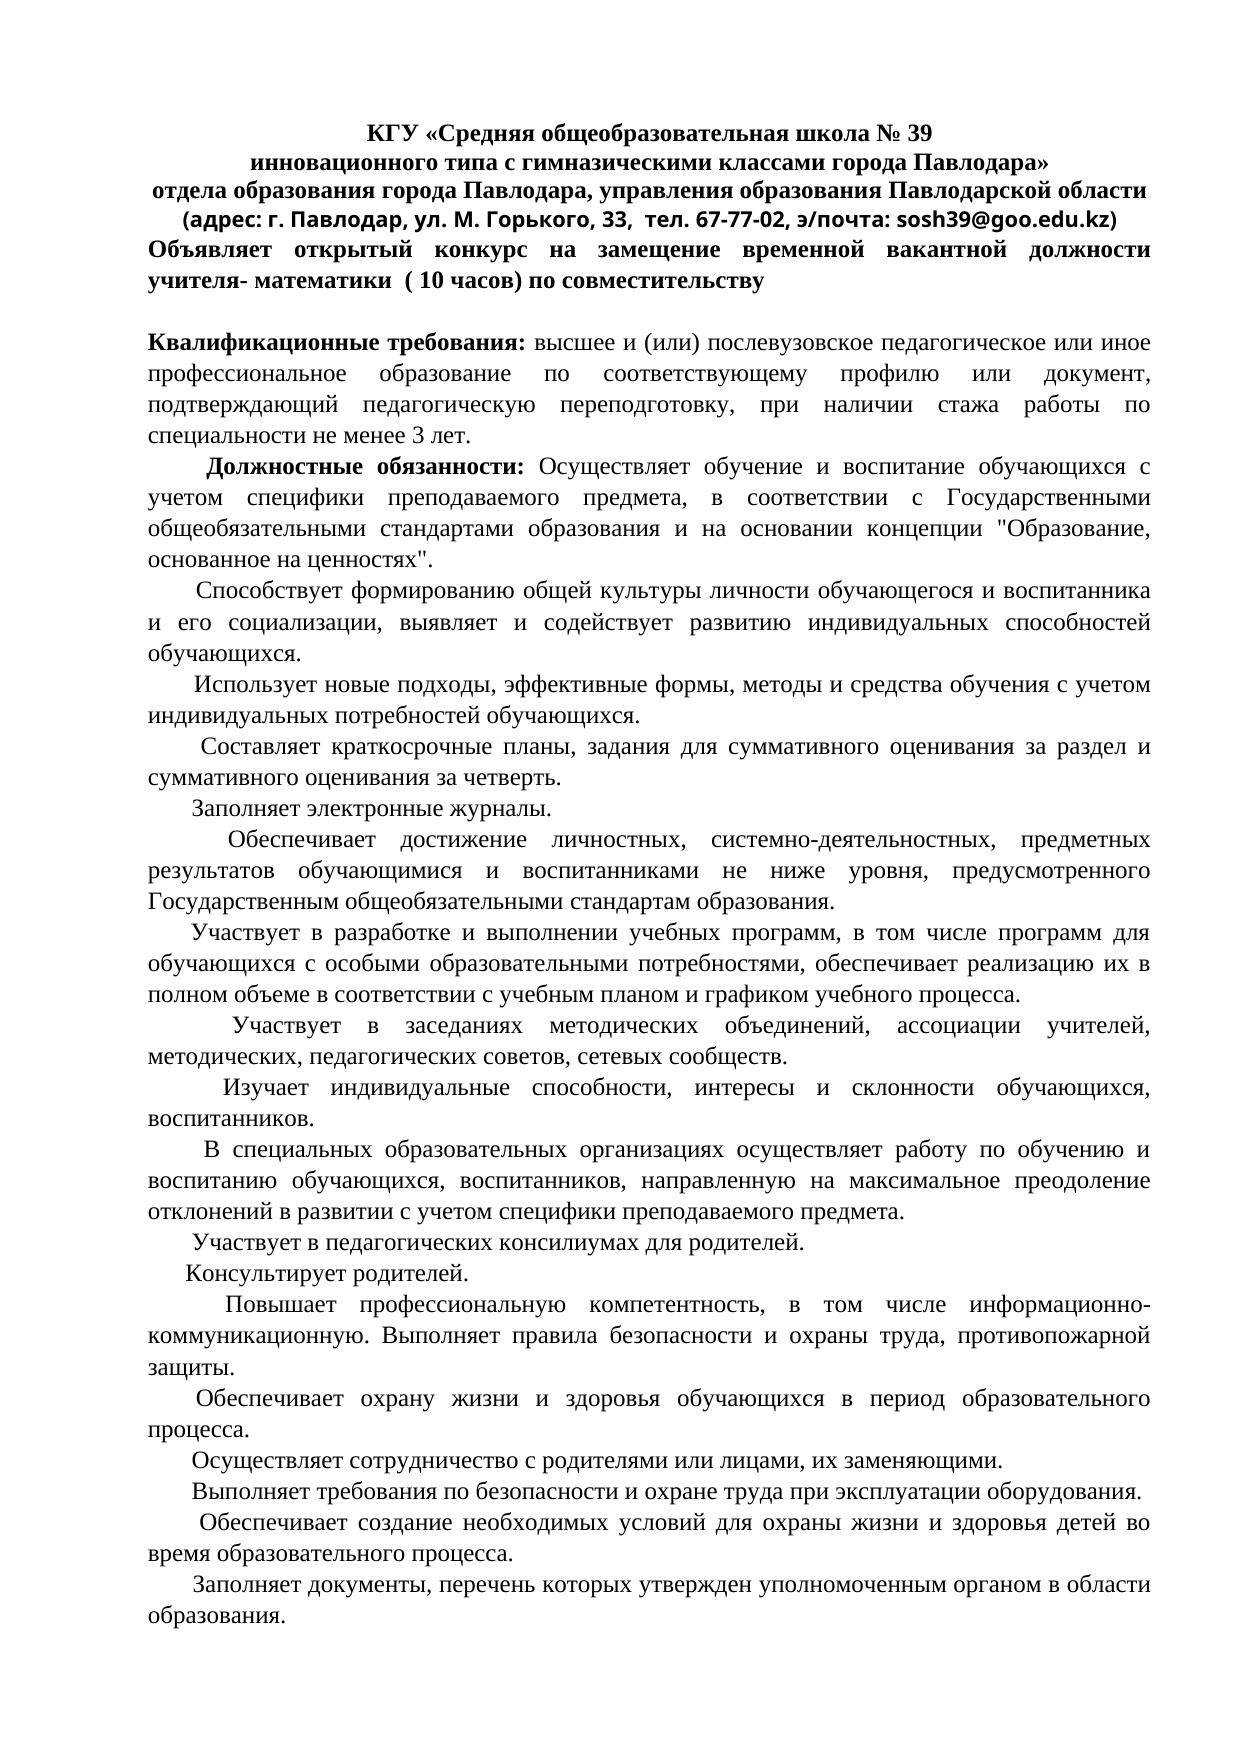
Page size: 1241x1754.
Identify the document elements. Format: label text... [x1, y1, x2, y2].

text КГУ «Средняя общеобразовательная школа № 39 [148, 118, 1152, 147]
text Заполняет документы, перечень которых утвержден уполномоченным органом в области образования. [148, 1569, 1152, 1629]
text Повышает профессиональную компетентность, в том числе информационно-коммуникационную. Выполняет правила безопасности и охраны труда, противопожарной защиты. [148, 1289, 1152, 1380]
text Должностные обязанности: Осуществляет обучение и воспитание обучающихся с учетом специфики преподаваемого предмета, в соответствии с Государственными общеобязательными стандартами образования и на основании концепции "Образование, основанное на ценностях". [148, 451, 1152, 573]
text Участвует в педагогических консилиумах для родителей. [148, 1227, 1152, 1256]
text Осуществляет сотрудничество с родителями или лицами, их заменяющими. [148, 1445, 1152, 1473]
text инновационного типа с гимназическими классами города Павлодара» [148, 147, 1152, 176]
text Способствует формированию общей культуры личности обучающегося и воспитанника и его социализации, выявляет и содействует развитию индивидуальных способностей обучающихся. [148, 576, 1152, 666]
text (адрес: г. Павлодар, ул. М. Горького, 33, тел. 67-77-02, э/почта: sosh39@goo.edu.kz) [148, 204, 1152, 234]
text отдела образования города Павлодара, управления образования Павлодарской области [148, 176, 1152, 204]
text Обеспечивает охрану жизни и здоровья обучающихся в период образовательного процесса. [148, 1383, 1152, 1442]
text Консультирует родителей. [148, 1258, 1152, 1287]
text Составляет краткосрочные планы, задания для суммативного оценивания за раздел и суммативного оценивания за четверть. [148, 731, 1152, 791]
text Квалификационные требования: высшее и (или) послевузовское педагогическое или иное профессиональное образование по соответствующему профилю или документ, подтверждающий педагогическую переподготовку, при наличии стажа работы по специальности не менее 3 лет. [148, 327, 1152, 449]
text Объявляет открытый конкурс на замещение временной вакантной должности учителя- математики ( 10 часов) по совместительству [148, 234, 1152, 294]
text Заполняет электронные журналы. [148, 793, 1152, 822]
text Участвует в разработке и выполнении учебных программ, в том числе программ для обучающихся с особыми образовательными потребностями, обеспечивает реализацию их в полном объеме в соответствии с учебным планом и графиком учебного процесса. [148, 917, 1152, 1008]
text Выполняет требования по безопасности и охране труда при эксплуатации оборудования. [148, 1476, 1152, 1504]
text Изучает индивидуальные способности, интересы и склонности обучающихся, воспитанников. [148, 1072, 1152, 1132]
text Участвует в заседаниях методических объединений, ассоциации учителей, методических, педагогических советов, сетевых сообществ. [148, 1010, 1152, 1070]
text Обеспечивает достижение личностных, системно-деятельностных, предметных результатов обучающимися и воспитанниками не ниже уровня, предусмотренного Государственным общеобязательными стандартам образования. [148, 824, 1152, 915]
text Обеспечивает создание необходимых условий для охраны жизни и здоровья детей во время образовательного процесса. [148, 1507, 1152, 1567]
text В специальных образовательных организациях осуществляет работу по обучению и воспитанию обучающихся, воспитанников, направленную на максимальное преодоление отклонений в развитии с учетом специфики преподаваемого предмета. [148, 1134, 1152, 1225]
text Использует новые подходы, эффективные формы, методы и средства обучения с учетом индивидуальных потребностей обучающихся. [148, 669, 1152, 728]
